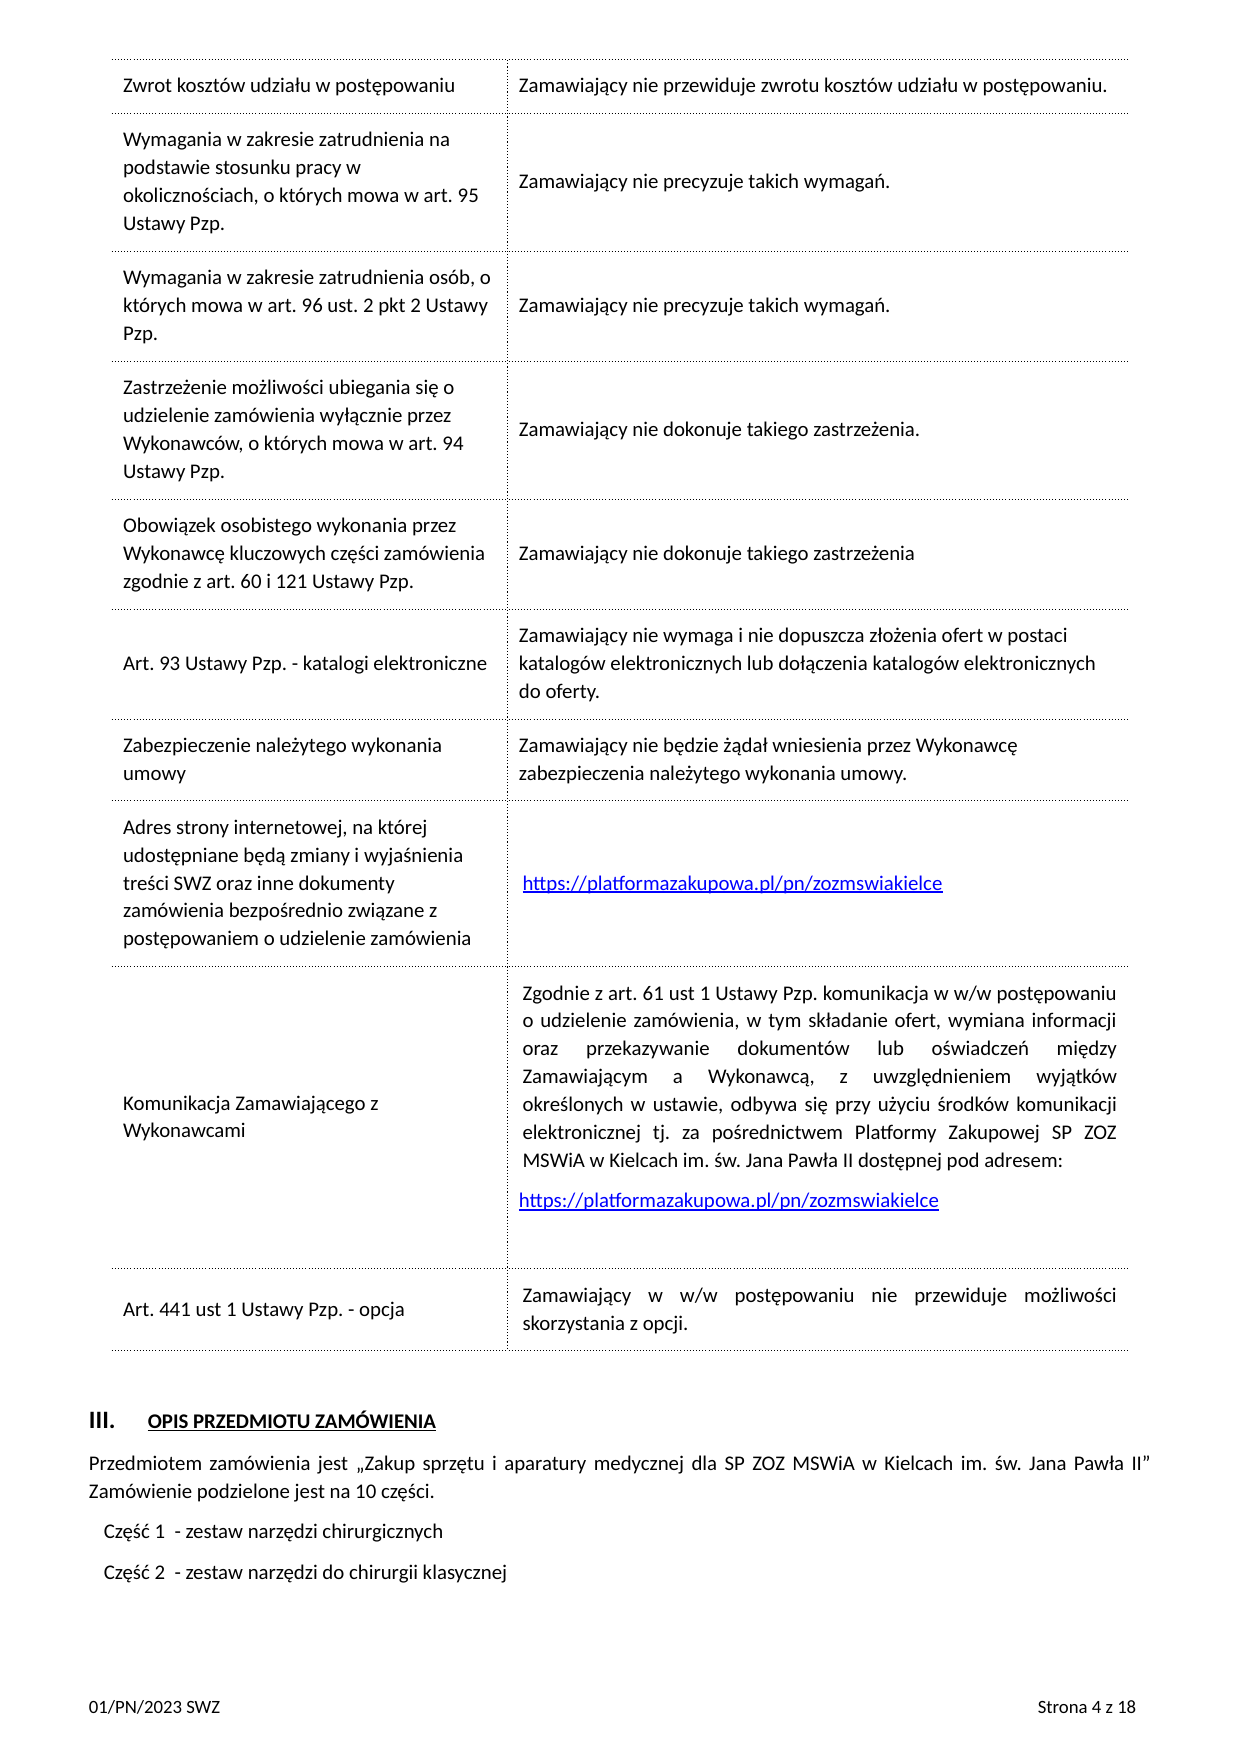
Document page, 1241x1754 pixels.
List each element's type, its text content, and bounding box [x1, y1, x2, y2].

table_cell https://platformazakupowa.pl/pn/zozmswiakielce [508, 800, 1128, 966]
table_cell Komunikacja Zamawiającego z Wykonawcami [112, 966, 507, 1268]
table_cell Zamawiający nie precyzuje takich wymagań. [508, 113, 1128, 251]
table_cell Wymagania w zakresie zatrudnienia osób, o których mowa w art. 96 ust. 2 pkt 2 Ustawy Pzp. [112, 251, 507, 361]
table_cell Zamawiający nie dokonuje takiego zastrzeżenia. [508, 361, 1128, 499]
table_cell Zgodnie z art. 61 ust 1 Ustawy Pzp. komunikacja w w/w postępowaniu o udzielenie zamówienia, w tym składanie ofert, wymiana informacji oraz przekazywanie dokumentów lub oświadczeń między Zamawiającym a Wykonawcą, z uwzględnieniem wyjątków określonych w ustawie, odbywa się przy użyciu środków komunikacji elektronicznej tj. za pośrednictwem Platformy Zakupowej SP ZOZ MSWiA w Kielcach im. św. Jana Pawła II dostępnej pod adresem: https://platformazakupowa.pl/pn/zozmswiakielce [508, 966, 1128, 1268]
table_cell Zamawiający nie precyzuje takich wymagań. [508, 251, 1128, 361]
table_cell Zwrot kosztów udziału w postępowaniu [112, 59, 507, 113]
text Przedmiotem zamówienia jest „Zakup sprzętu i aparatury medycznej dla SP ZOZ MSWiA w Kielcach im. św. Jana Pawła II” Zamówienie podzielone jest na 10 części. [89, 1450, 1152, 1504]
table_cell Zamawiający nie wymaga i nie dopuszcza złożenia ofert w postaci katalogów elektronicznych lub dołączenia katalogów elektronicznych do oferty. [508, 609, 1128, 718]
subtitle OPIS PRZEDMIOTU ZAMÓWIENIA [89, 1404, 1152, 1435]
text Część 2 - zestaw narzędzi do chirurgii klasycznej [103, 1559, 1152, 1584]
table_cell Art. 93 Ustawy Pzp. - katalogi elektroniczne [112, 609, 507, 718]
text Część 1 - zestaw narzędzi chirurgicznych [103, 1519, 1152, 1544]
table_cell Zamawiający nie dokonuje takiego zastrzeżenia [508, 499, 1128, 608]
table_cell Wymagania w zakresie zatrudnienia na podstawie stosunku pracy w okolicznościach, o których mowa w art. 95 Ustawy Pzp. [112, 113, 507, 251]
table_cell Adres strony internetowej, na której udostępniane będą zmiany i wyjaśnienia treści SWZ oraz inne dokumenty zamówienia bezpośrednio związane z postępowaniem o udzielenie zamówienia [112, 800, 507, 966]
table_cell Zamawiający w w/w postępowaniu nie przewiduje możliwości skorzystania z opcji. [508, 1268, 1128, 1350]
table_cell Zamawiający nie przewiduje zwrotu kosztów udziału w postępowaniu. [508, 59, 1128, 113]
table_cell Zabezpieczenie należytego wykonania umowy [112, 719, 507, 800]
table_cell Zamawiający nie będzie żądał wniesienia przez Wykonawcę zabezpieczenia należytego wykonania umowy. [508, 719, 1128, 800]
table_cell Zastrzeżenie możliwości ubiegania się o udzielenie zamówienia wyłącznie przez Wykonawców, o których mowa w art. 94 Ustawy Pzp. [112, 361, 507, 499]
table_cell Art. 441 ust 1 Ustawy Pzp. - opcja [112, 1268, 507, 1350]
table_cell Obowiązek osobistego wykonania przez Wykonawcę kluczowych części zamówienia zgodnie z art. 60 i 121 Ustawy Pzp. [112, 499, 507, 608]
